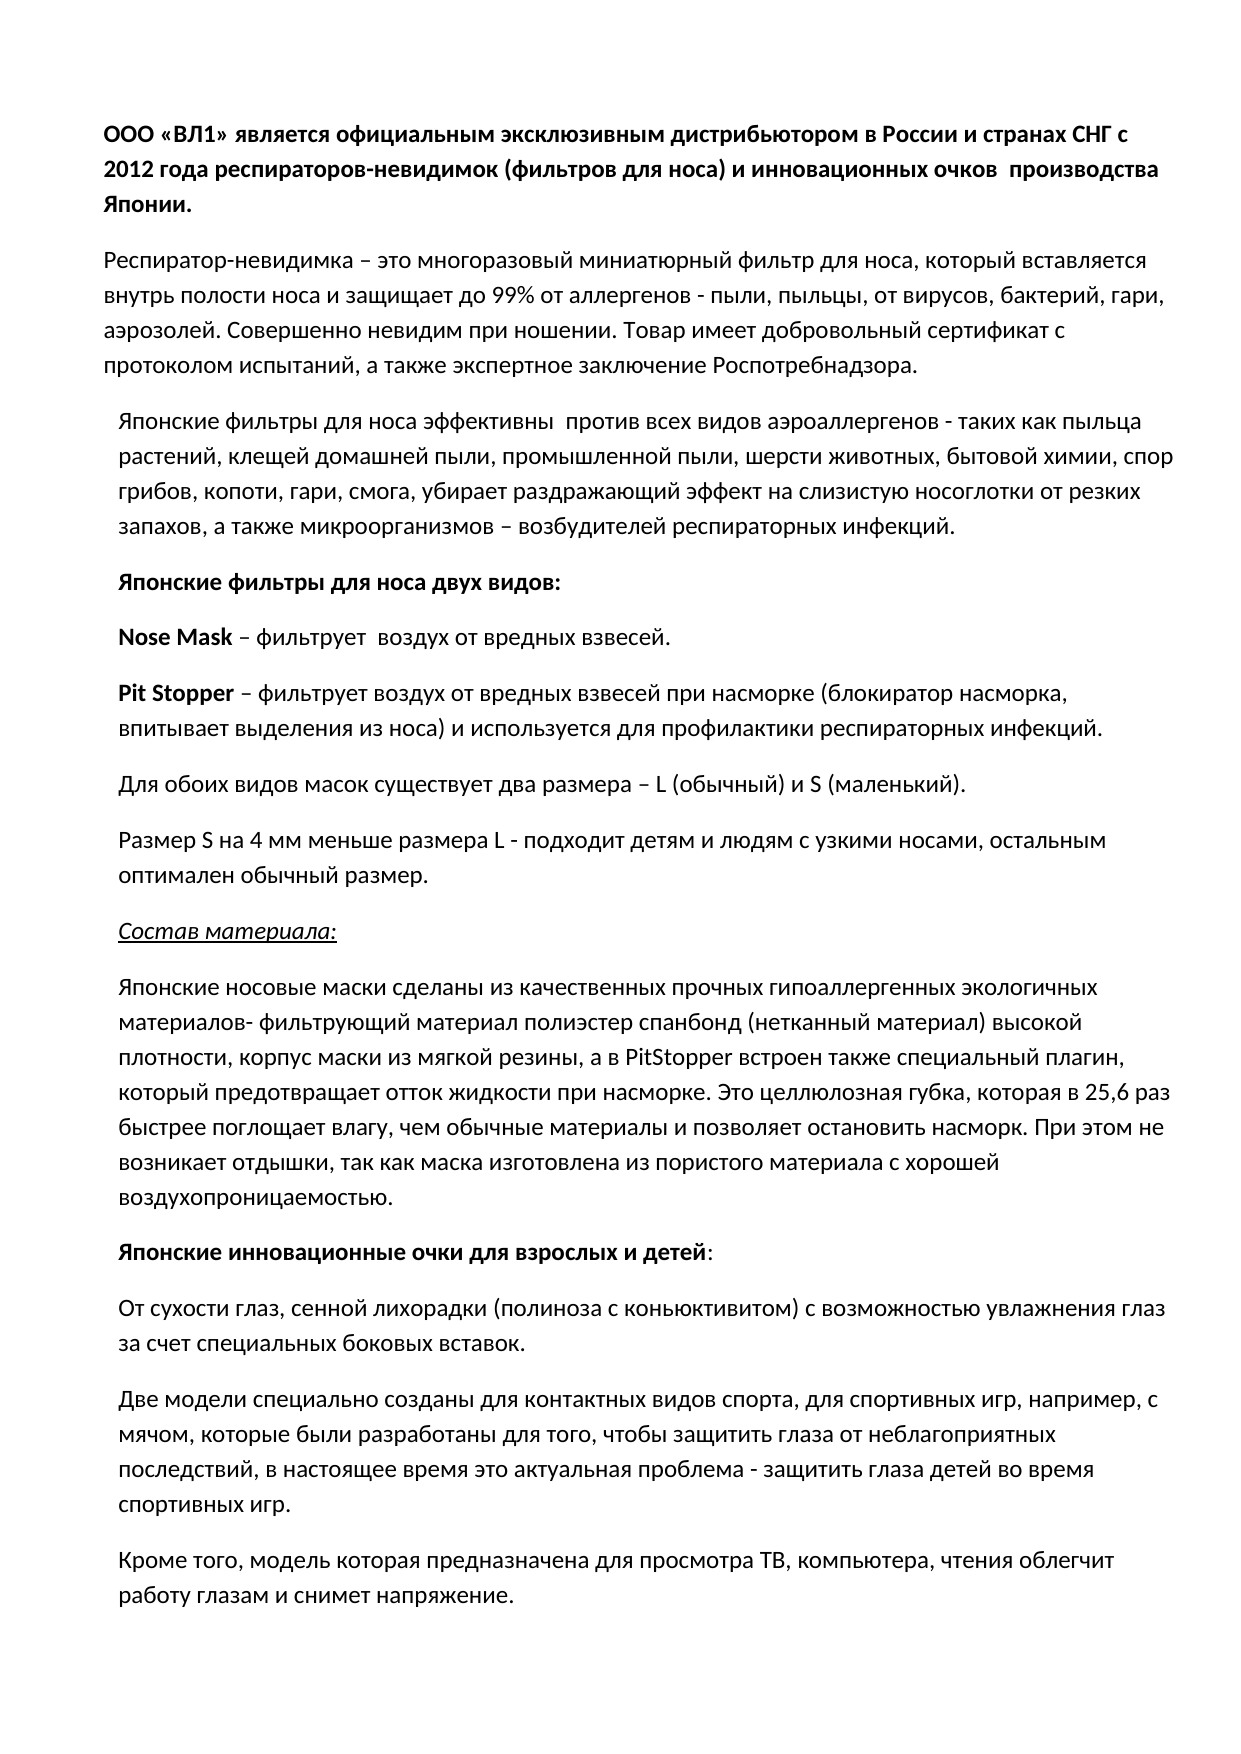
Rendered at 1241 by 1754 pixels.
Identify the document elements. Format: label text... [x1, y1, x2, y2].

text Японские фильтры для носа двух видов: [118, 566, 1181, 596]
text Японские фильтры для носа эффективны против всех видов аэроаллергенов - таких как пыльца растений, клещей домашней пыли, промышленной пыли, шерсти животных, бытовой химии, спор грибов, копоти, гари, смога, убирает раздражающий эффект на слизистую носоглотки от резких запахов, а также микроорганизмов – возбудителей респираторных инфекций. [118, 405, 1181, 540]
text Японские носовые маски сделаны из качественных прочных гипоаллергенных экологичных материалов- фильтрующий материал полиэстер спанбонд (нетканный материал) высокой плотности, корпус маски из мягкой резины, а в PitStopper встроен также специальный плагин, который предотвращает отток жидкости при насморке. Это целлюлозная губка, которая в 25,6 раз быстрее поглощает влагу, чем обычные материалы и позволяет остановить насморк. При этом не возникает отдышки, так как маска изготовлена из пористого материала с хорошей воздухопроницаемостью. [118, 971, 1181, 1211]
text Кроме того, модель которая предназначена для просмотра ТВ, компьютера, чтения облегчит работу глазам и снимет напряжение. [118, 1544, 1181, 1609]
text Размер S на 4 мм меньше размера L - подходит детям и людям с узкими носами, остальным оптимален обычный размер. [118, 824, 1181, 889]
text От сухости глаз, сенной лихорадки (полиноза с коньюктивитом) с возможностью увлажнения глаз за счет специальных боковых вставок. [118, 1292, 1181, 1358]
text Состав материала: [118, 915, 1181, 945]
text ООО «ВЛ1» является официальным эксклюзивным дистрибьютором в России и странах СНГ с 2012 года респираторов-невидимок (фильтров для носа) и инновационных очков производства Японии. [103, 118, 1181, 219]
text Две модели специально созданы для контактных видов спорта, для спортивных игр, например, с мячом, которые были разработаны для того, чтобы защитить глаза от неблагоприятных последствий, в настоящее время это актуальная проблема - защитить глаза детей во время спортивных игр. [118, 1383, 1181, 1519]
text Для обоих видов масок существует два размера – L (обычный) и S (маленький). [118, 768, 1181, 799]
text Респиратор-невидимка – это многоразовый миниатюрный фильтр для носа, который вставляется внутрь полости носа и защищает до 99% от аллергенов - пыли, пыльцы, от вирусов, бактерий, гари, аэрозолей. Совершенно невидим при ношении. Товар имеет добровольный сертификат с протоколом испытаний, а также экспертное заключение Роспотребнадзора. [103, 244, 1181, 379]
text Pit Stopper – фильтрует воздух от вредных взвесей при насморке (блокиратор насморка, впитывает выделения из носа) и используется для профилактики респираторных инфекций. [118, 677, 1181, 743]
text Nose Mask – фильтрует воздух от вредных взвесей. [118, 621, 1181, 652]
text Японские инновационные очки для взрослых и детей: [118, 1236, 1181, 1267]
